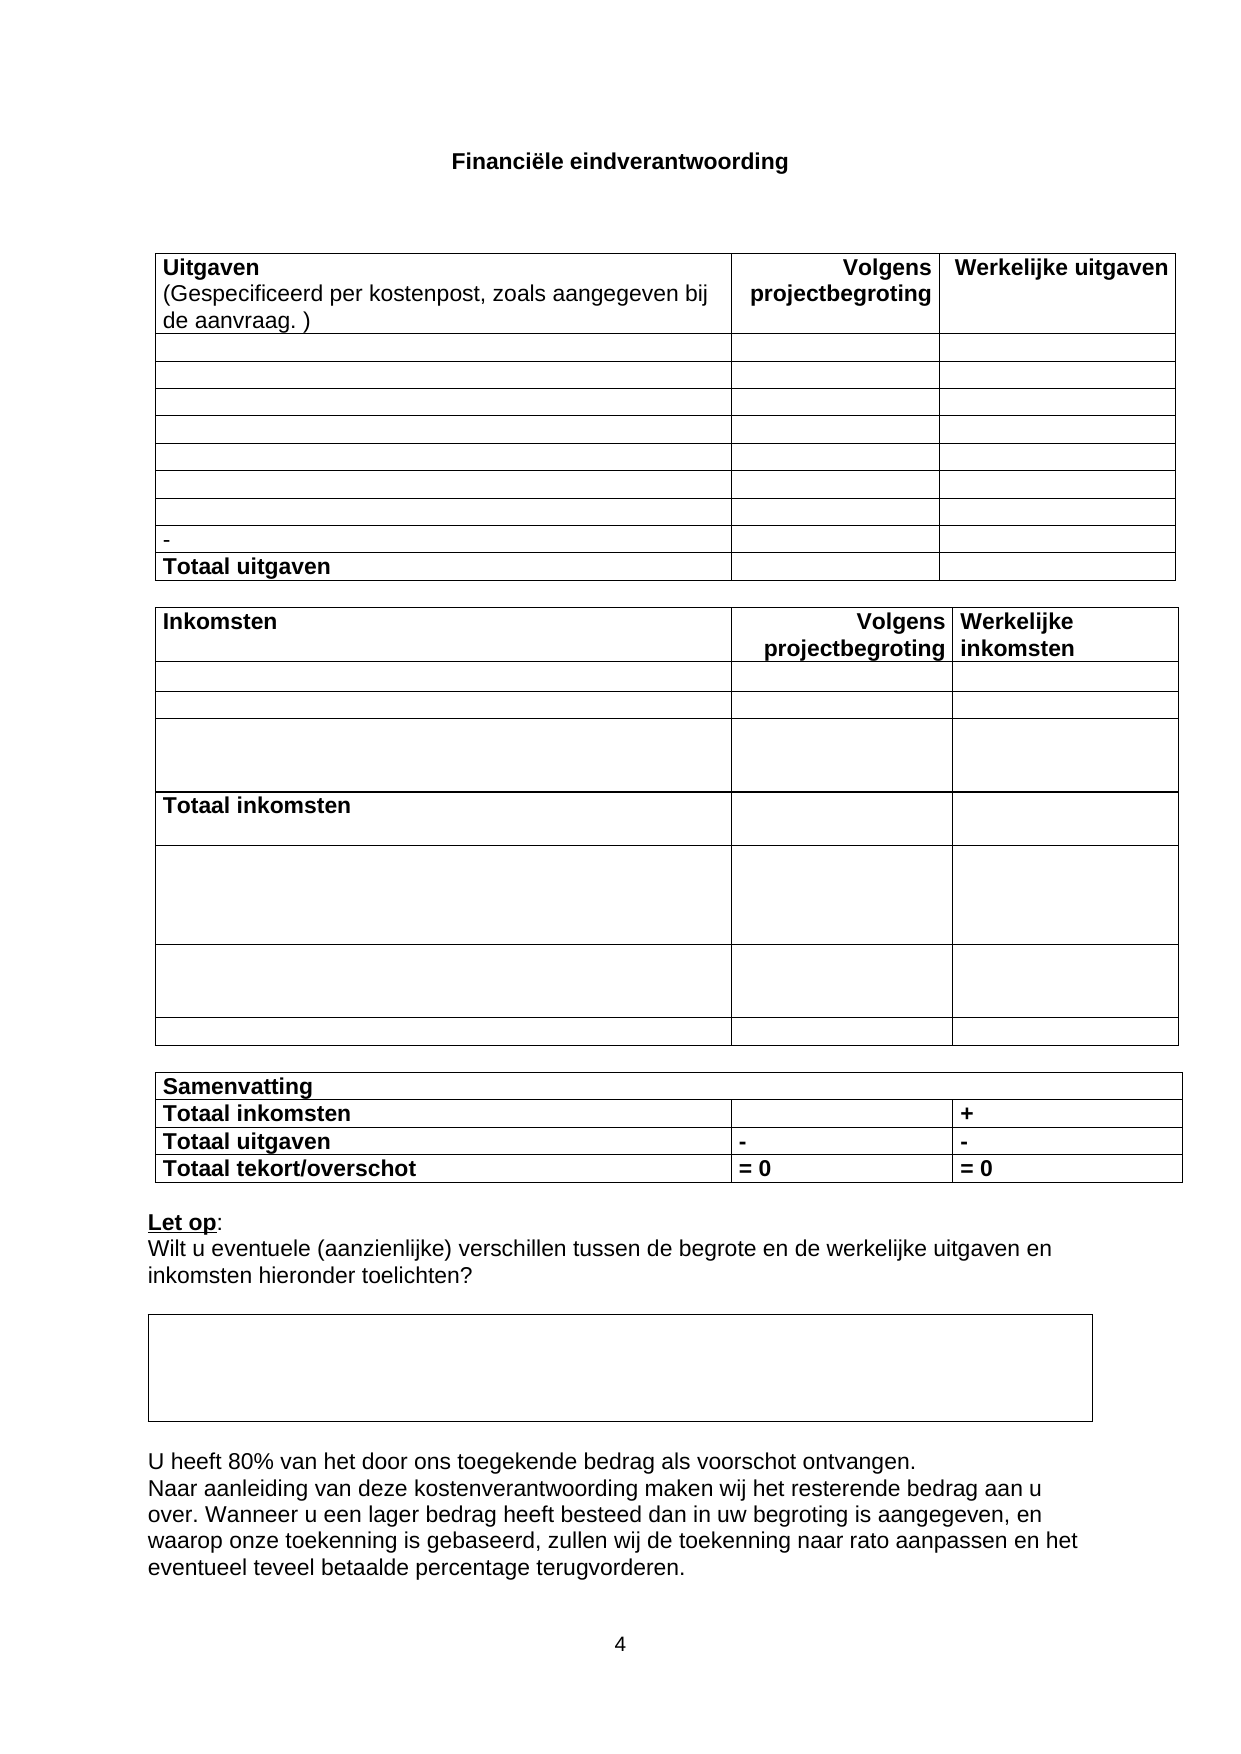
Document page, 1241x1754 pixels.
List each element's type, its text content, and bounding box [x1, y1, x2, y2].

table_cell [953, 846, 1178, 944]
table_header Samenvatting [156, 1073, 1182, 1099]
table_cell [940, 389, 1175, 415]
table_cell [732, 846, 952, 944]
table_cell [732, 471, 939, 497]
table_cell [156, 945, 731, 1017]
table_cell Totaal uitgaven [156, 553, 731, 580]
table_cell [732, 334, 939, 361]
table_cell [953, 945, 1178, 1017]
table_cell [940, 334, 1175, 361]
table_header Volgens projectbegroting [732, 254, 939, 333]
table_cell [156, 846, 731, 944]
table_cell [156, 334, 731, 361]
table_cell [953, 719, 1178, 791]
table_header Inkomsten [156, 608, 731, 661]
table_cell Totaal inkomsten [156, 1100, 731, 1127]
table_cell = 0 [953, 1155, 1182, 1182]
table_cell [940, 553, 1175, 580]
text U heeft 80% van het door ons toegekende bedrag als voorschot ontvangen. Naar aanleiding van deze kostenverantwoording maken wij het resterende bedrag aan u over. Wanneer u een lager bedrag heeft besteed dan in uw begroting is aangegeven, en waarop onze toekenning is gebaseerd, zullen wij de toekenning naar rato aanpassen en het eventueel teveel betaalde percentage terugvorderen. [148, 1448, 1093, 1580]
table_cell [156, 471, 731, 497]
table_cell [156, 444, 731, 470]
table_cell [940, 499, 1175, 525]
table_cell + [953, 1100, 1182, 1127]
table_header Uitgaven (Gespecificeerd per kostenpost, zoals aangegeven bij de aanvraag. ) [156, 254, 731, 333]
table_cell Totaal tekort/overschot [156, 1155, 731, 1182]
table_cell [156, 719, 731, 791]
table_header Werkelijke uitgaven [940, 254, 1175, 333]
table_cell [953, 692, 1178, 718]
table_cell [156, 1018, 731, 1044]
table_cell [156, 416, 731, 443]
table_cell [732, 719, 952, 791]
table_cell - [953, 1128, 1182, 1154]
table_cell [156, 389, 731, 415]
table_cell [732, 553, 939, 580]
table_cell [732, 389, 939, 415]
table_cell [732, 1018, 952, 1044]
text Financiële eindverantwoording [148, 148, 1093, 174]
table_cell = 0 [732, 1155, 952, 1182]
table_cell [732, 499, 939, 525]
table_cell [953, 793, 1178, 845]
table_cell [156, 362, 731, 388]
table_cell [732, 444, 939, 470]
table_cell [732, 1100, 952, 1127]
table_header Werkelijke inkomsten [953, 608, 1178, 661]
table_cell [732, 416, 939, 443]
table_header [149, 1315, 1092, 1421]
table_cell Totaal inkomsten [156, 793, 731, 845]
table_cell [953, 1018, 1178, 1044]
table_cell [940, 362, 1175, 388]
table_cell [953, 662, 1178, 691]
table_cell [940, 471, 1175, 497]
table_cell - [732, 1128, 952, 1154]
table_cell [732, 526, 939, 552]
table_cell [940, 444, 1175, 470]
table_cell [156, 662, 731, 691]
table_cell [732, 662, 952, 691]
table_cell [940, 416, 1175, 443]
text Let op: [148, 1209, 1093, 1235]
table_cell [156, 499, 731, 525]
text Wilt u eventuele (aanzienlijke) verschillen tussen de begrote en de werkelijke uitgaven en inkomsten hieronder toelichten? [148, 1235, 1093, 1288]
table_header Volgens projectbegroting [732, 608, 952, 661]
table_cell [732, 945, 952, 1017]
table_cell [732, 362, 939, 388]
table_cell [940, 526, 1175, 552]
table_cell [732, 692, 952, 718]
table_cell [732, 793, 952, 845]
table_cell Totaal uitgaven [156, 1128, 731, 1154]
table_cell [156, 692, 731, 718]
table_cell - [156, 526, 731, 552]
